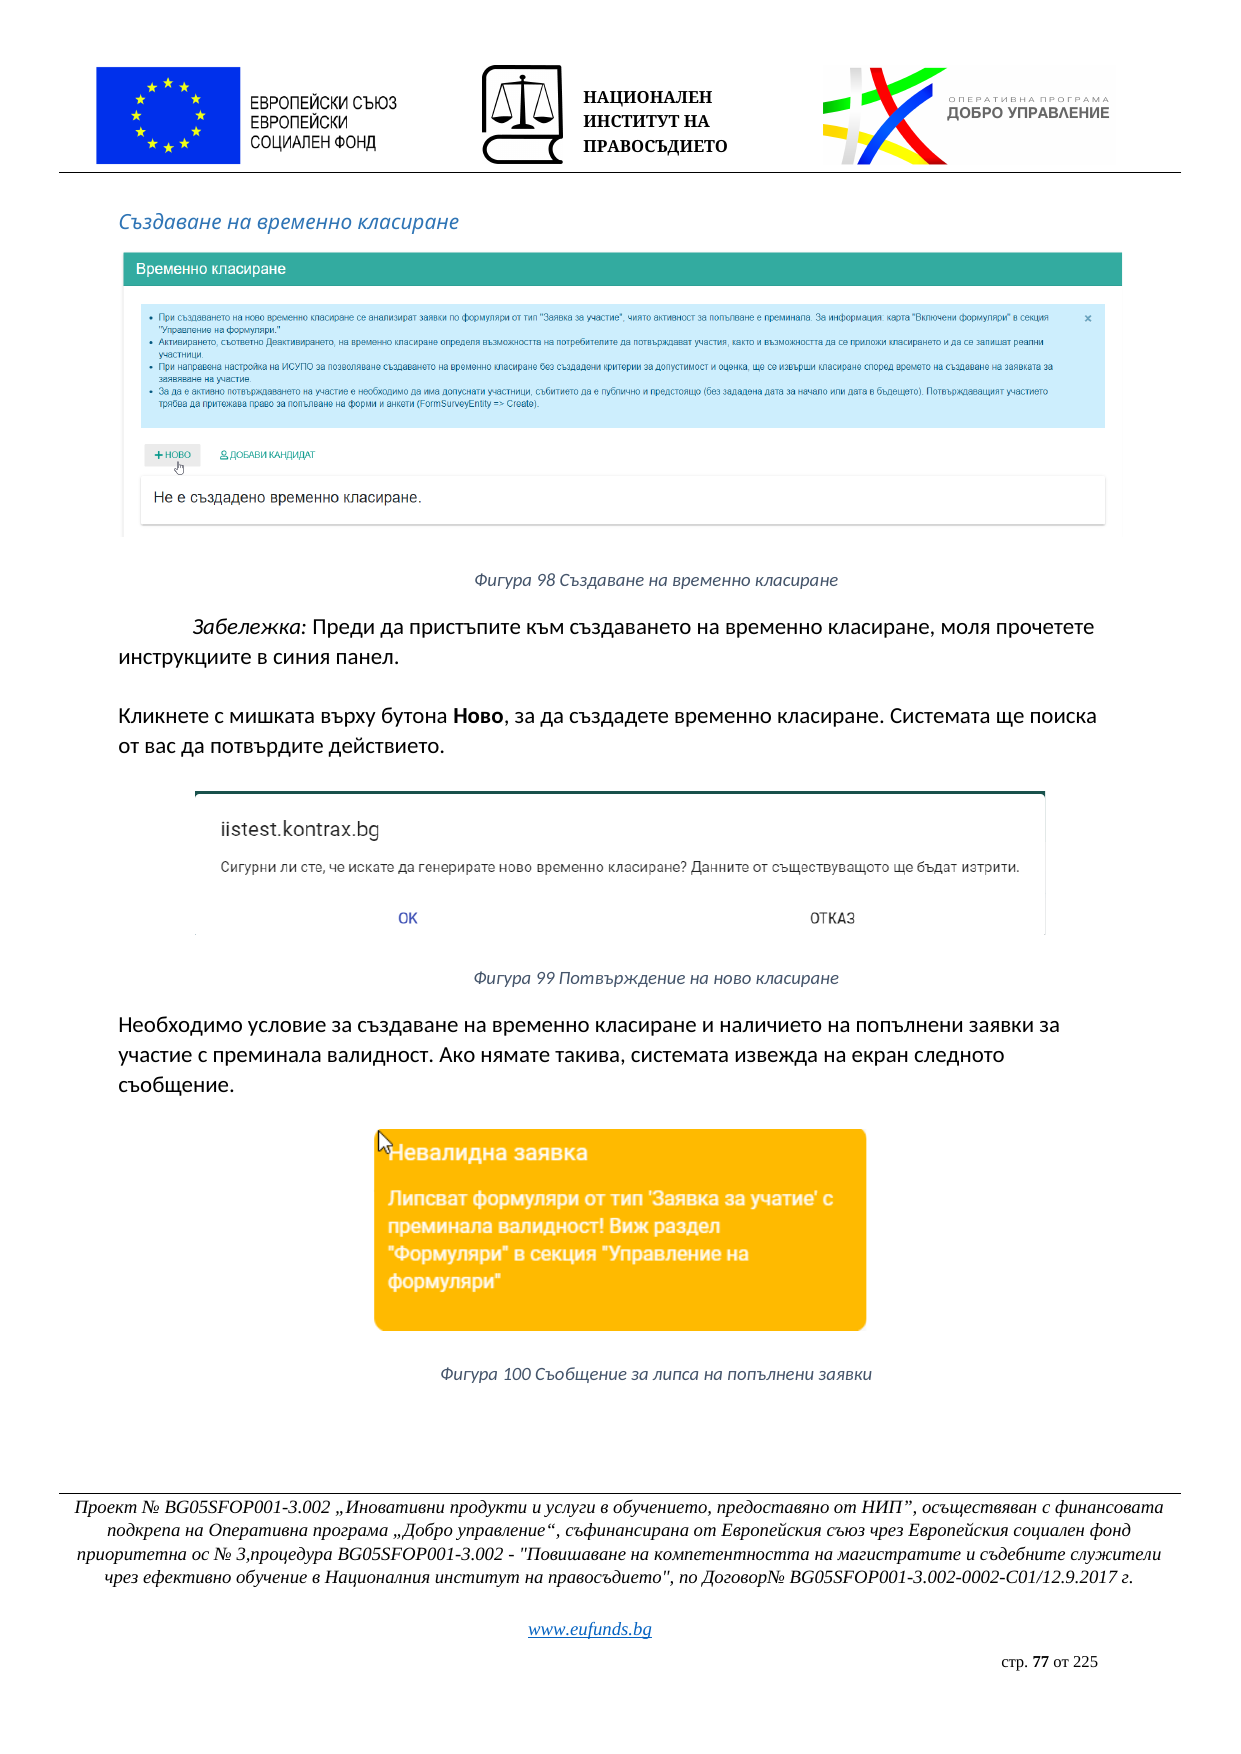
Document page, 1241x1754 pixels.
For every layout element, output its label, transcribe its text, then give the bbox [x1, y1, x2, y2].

text Кликнете с мишката върху бутона Ново, за да създадете временно класиране. Системата ще поиска от вас да потвърдите действието. [118, 701, 1122, 760]
text Фигура 99 Потвърждение на ново класиране [118, 966, 1122, 989]
picture [195, 791, 1046, 935]
text Фигура 100 Съобщение за липса на попълнени заявки [118, 1362, 1122, 1385]
text Забележка: Преди да пристъпите към създаването на временно класиране, моля прочетете инструкциите в синия панел. [118, 612, 1122, 670]
text Необходимо условие за създаване на временно класиране и наличието на попълнени заявки за участие с преминала валидност. Ако нямате такива, системата извежда на екран следното съобщение. [118, 1010, 1122, 1098]
subtitle Създаване на временно класиране [118, 207, 1122, 235]
picture [118, 250, 1123, 537]
picture [482, 65, 563, 164]
text Фигура 98 Създаване на временно класиране [118, 568, 1122, 591]
picture [94, 65, 426, 165]
picture [373, 1129, 867, 1331]
picture [823, 65, 1116, 165]
